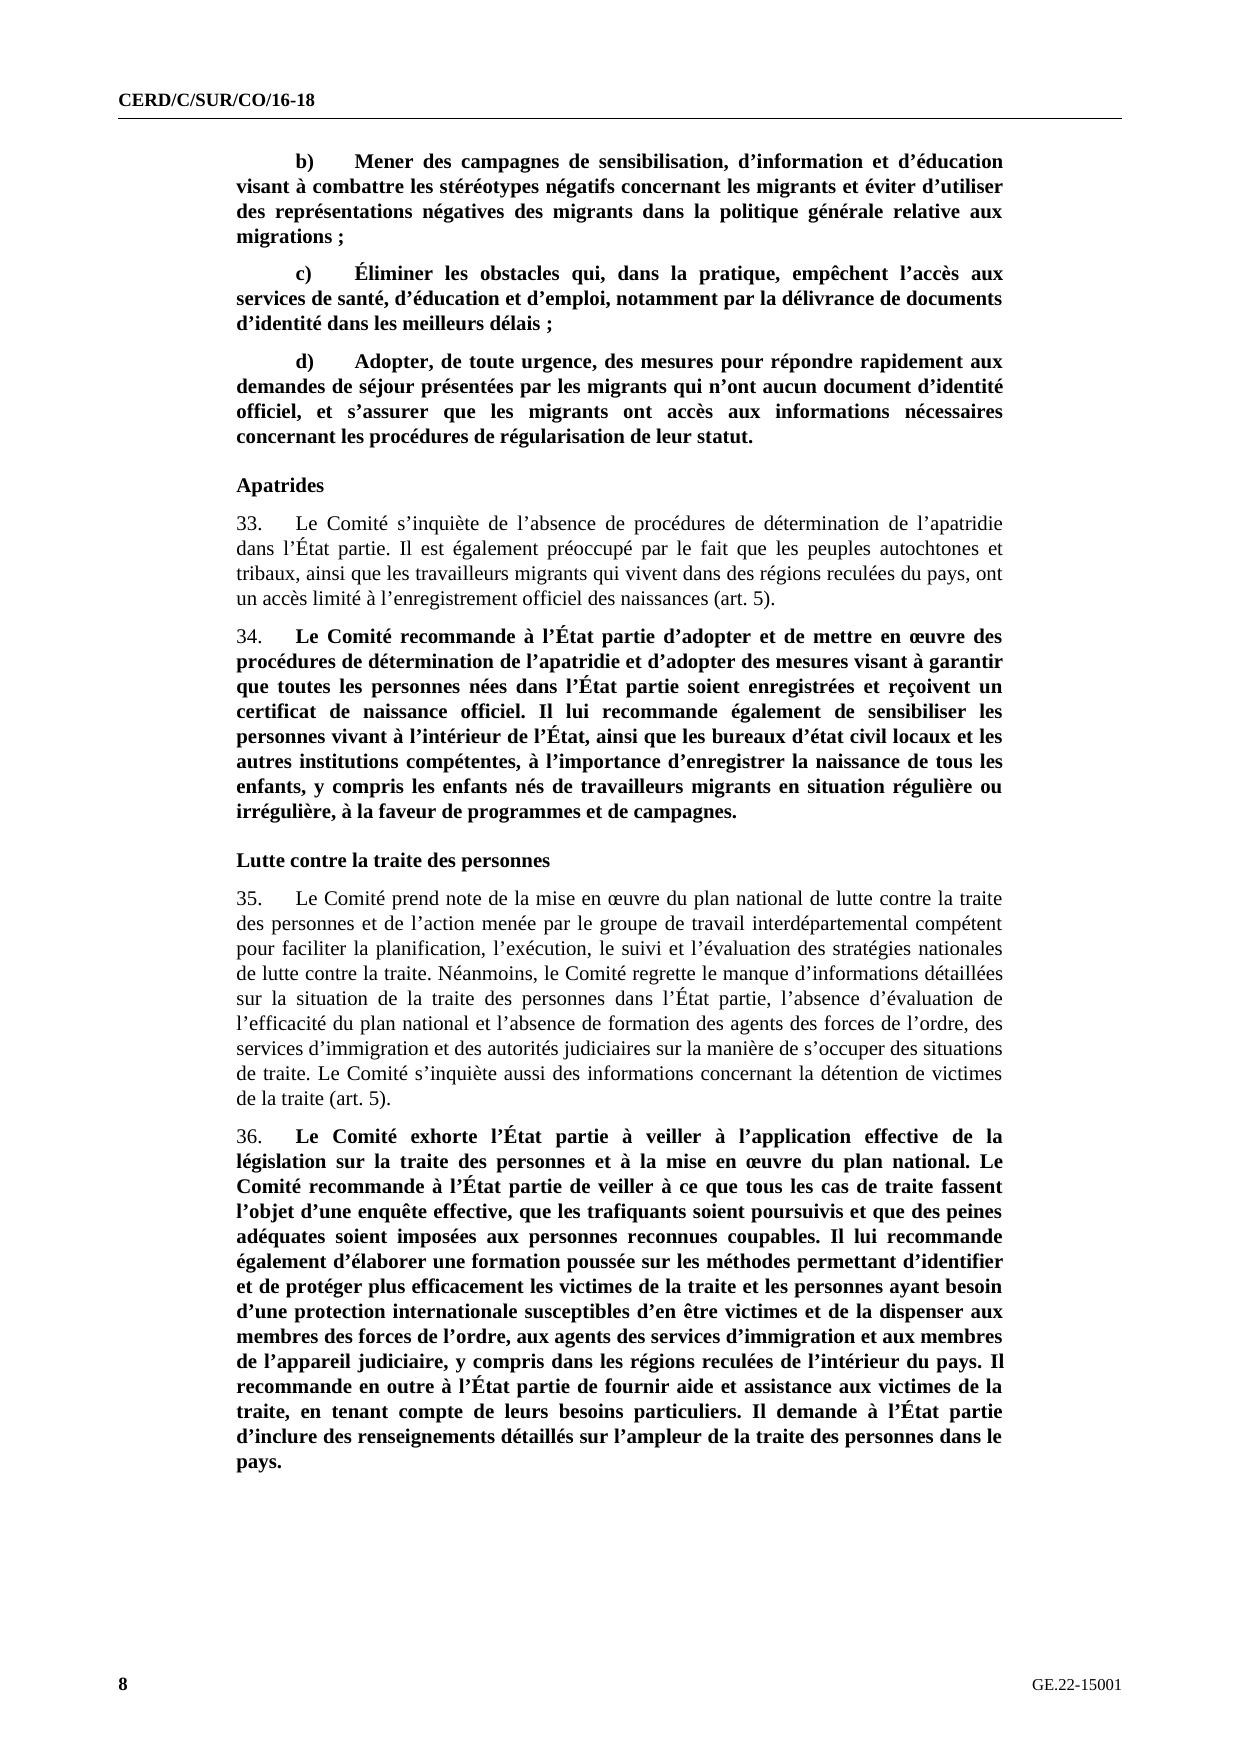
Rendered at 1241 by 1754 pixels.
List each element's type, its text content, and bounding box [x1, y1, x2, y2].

text 34. Le Comité recommande à l’État partie d’adopter et de mettre en œuvre des procédures de détermination de l’apatridie et d’adopter des mesures visant à garantir que toutes les personnes nées dans l’État partie soient enregistrées et reçoivent un certificat de naissance officiel. Il lui recommande également de sensibiliser les personnes vivant à l’intérieur de l’État, ainsi que les bureaux d’état civil locaux et les autres institutions compétentes, à l’importance d’enregistrer la naissance de tous les enfants, y compris les enfants nés de travailleurs migrants en situation régulière ou irrégulière, à la faveur de programmes et de campagnes. [236, 623, 1004, 823]
text 33. Le Comité s’inquiète de l’absence de procédures de détermination de l’apatridie dans l’État partie. Il est également préoccupé par le fait que les peuples autochtones et tribaux, ainsi que les travailleurs migrants qui vivent dans des régions reculées du pays, ont un accès limité à l’enregistrement officiel des naissances (art. 5). [236, 510, 1004, 610]
text 35. Le Comité prend note de la mise en œuvre du plan national de lutte contre la traite des personnes et de l’action menée par le groupe de travail interdépartemental compétent pour faciliter la planification, l’exécution, le suivi et l’évaluation des stratégies nationales de lutte contre la traite. Néanmoins, le Comité regrette le manque d’informations détaillées sur la situation de la traite des personnes dans l’État partie, l’absence d’évaluation de l’efficacité du plan national et l’absence de formation des agents des forces de l’ordre, des services d’immigration et des autorités judiciaires sur la manière de s’occuper des situations de traite. Le Comité s’inquiète aussi des informations concernant la détention de victimes de la traite (art. 5). [236, 885, 1004, 1110]
text Apatrides [118, 473, 1004, 498]
text d) Adopter, de toute urgence, des mesures pour répondre rapidement aux demandes de séjour présentées par les migrants qui n’ont aucun document d’identité officiel, et s’assurer que les migrants ont accès aux informations nécessaires concernant les procédures de régularisation de leur statut. [236, 348, 1004, 448]
text b) Mener des campagnes de sensibilisation, d’information et d’éducation visant à combattre les stéréotypes négatifs concernant les migrants et éviter d’utiliser des représentations négatives des migrants dans la politique générale relative aux migrations ; [236, 148, 1004, 248]
text 36. Le Comité exhorte l’État partie à veiller à l’application effective de la législation sur la traite des personnes et à la mise en œuvre du plan national. Le Comité recommande à l’État partie de veiller à ce que tous les cas de traite fassent l’objet d’une enquête effective, que les trafiquants soient poursuivis et que des peines adéquates soient imposées aux personnes reconnues coupables. Il lui recommande également d’élaborer une formation poussée sur les méthodes permettant d’identifier et de protéger plus efficacement les victimes de la traite et les personnes ayant besoin d’une protection internationale susceptibles d’en être victimes et de la dispenser aux membres des forces de l’ordre, aux agents des services d’immigration et aux membres de l’appareil judiciaire, y compris dans les régions reculées de l’intérieur du pays. Il recommande en outre à l’État partie de fournir aide et assistance aux victimes de la traite, en tenant compte de leurs besoins particuliers. Il demande à l’État partie d’inclure des renseignements détaillés sur l’ampleur de la traite des personnes dans le pays. [236, 1123, 1004, 1473]
text c) Éliminer les obstacles qui, dans la pratique, empêchent l’accès aux services de santé, d’éducation et d’emploi, notamment par la délivrance de documents d’identité dans les meilleurs délais ; [236, 260, 1004, 335]
text Lutte contre la traite des personnes [118, 848, 1004, 873]
